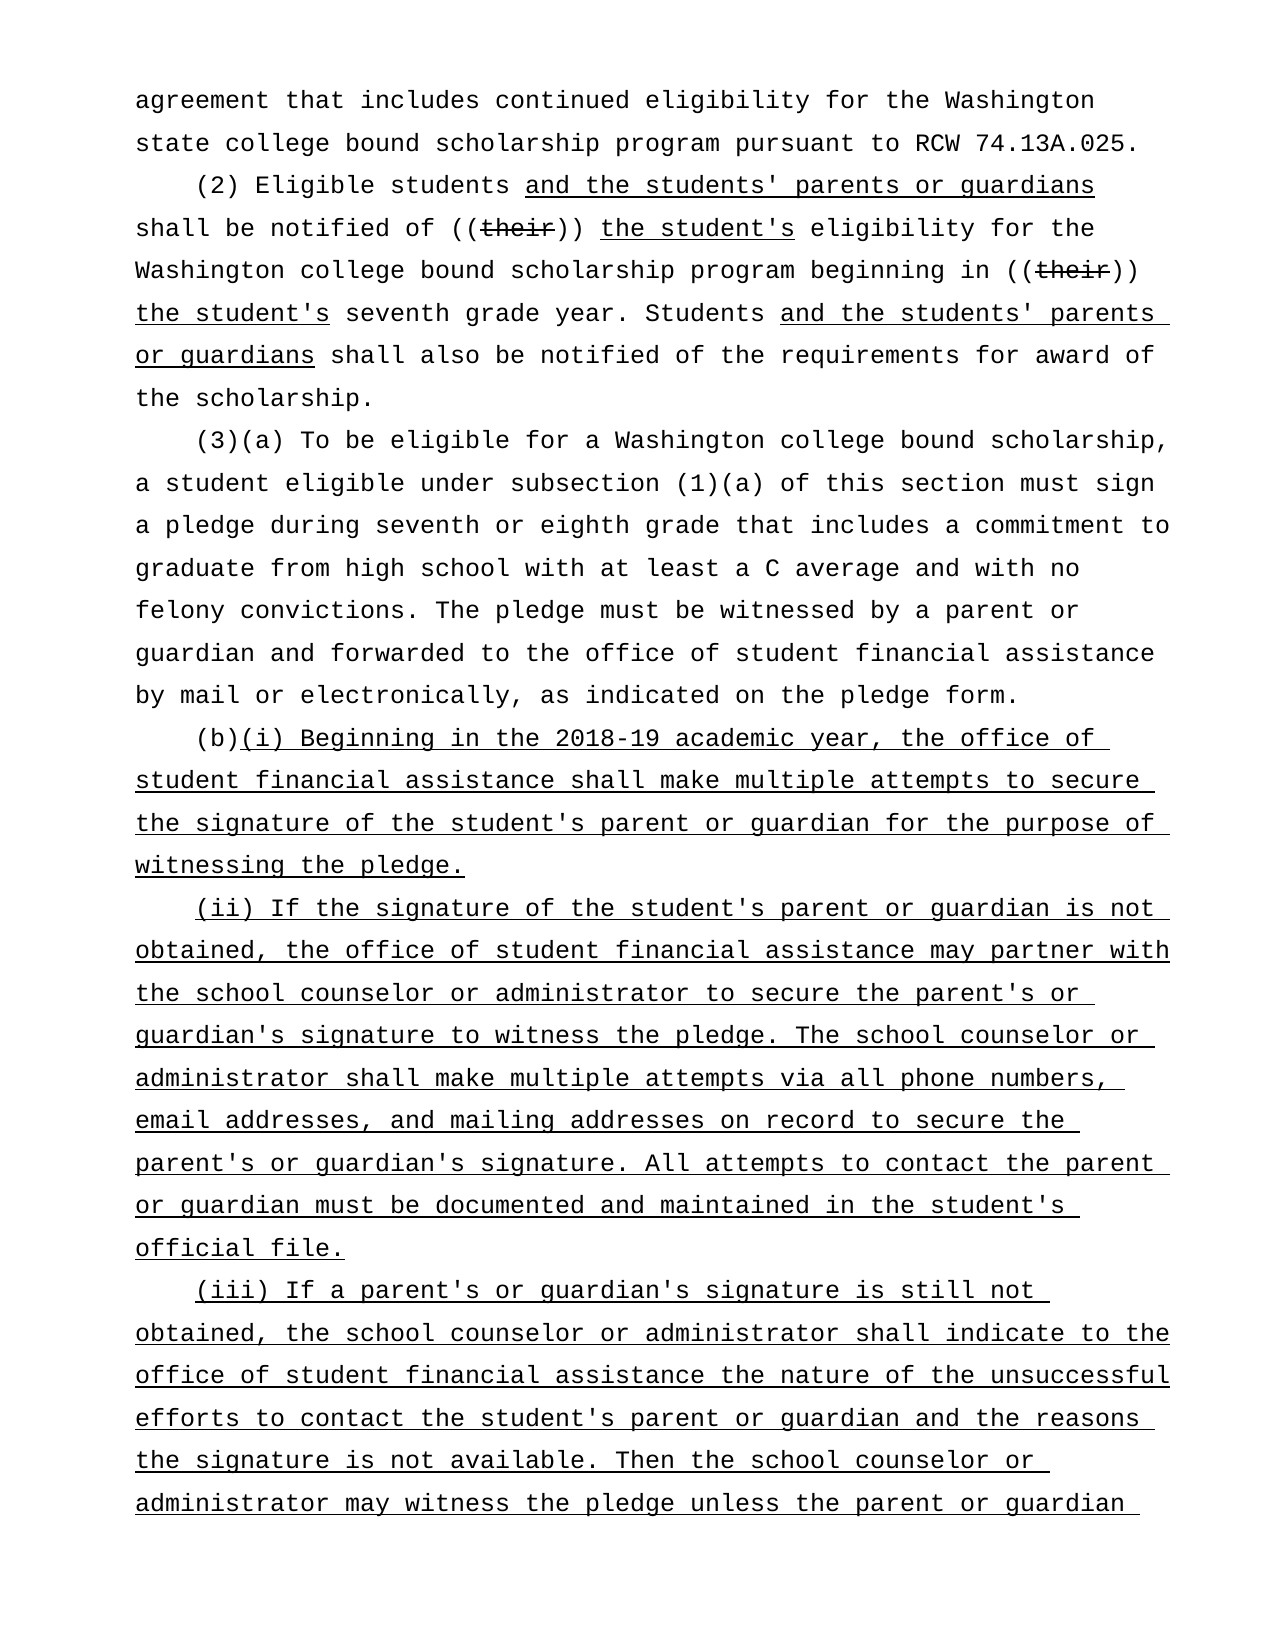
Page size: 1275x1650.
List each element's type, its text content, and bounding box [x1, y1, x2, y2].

text (2) Eligible students and the students' parents or guardians shall be notified of ((their)) the student's eligibility for the Washington college bound scholarship program beginning in ((their)) the student's seventh grade year. Students and the students' parents or guardians shall also be notified of the requirements for award of the scholarship. [135, 160, 1170, 415]
text (b)(i) Beginning in the 2018-19 academic year, the office of student financial assistance shall make multiple attempts to secure the signature of the student's parent or guardian for the purpose of witnessing the pledge. [135, 712, 1170, 834]
text (3)(a) To be eligible for a Washington college bound scholarship, a student eligible under subsection (1)(a) of this section must sign a pledge during seventh or eighth grade that includes a commitment to graduate from high school with at least a C average and with no felony convictions. The pledge must be witnessed by a parent or guardian and forwarded to the office of student financial assistance by mail or electronically, as indicated on the pledge form. [135, 415, 1170, 712]
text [135, 1388, 1170, 1520]
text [135, 75, 1170, 160]
text (ii) If the signature of the student's parent or guardian is not obtained, the office of student financial assistance may partner with the school counselor or administrator to secure the parent's or guardian's signature to witness the pledge. The school counselor or administrator shall make multiple attempts via all phone numbers, email addresses, and mailing addresses on record to secure the parent's or guardian's signature. All attempts to contact the parent or guardian must be documented and maintained in the student's official file. [135, 1175, 1170, 1265]
text (b)(i) Beginning in the 2018-19 academic year, the office of student financial assistance shall make multiple attempts to secure the signature of the student's parent or guardian for the purpose of witnessing the pledge. [135, 835, 1170, 882]
text (ii) If the signature of the student's parent or guardian is not obtained, the office of student financial assistance may partner with the school counselor or administrator to secure the parent's or guardian's signature to witness the pledge. The school counselor or administrator shall make multiple attempts via all phone numbers, email addresses, and mailing addresses on record to secure the parent's or guardian's signature. All attempts to contact the parent or guardian must be documented and maintained in the student's official file. [135, 882, 1170, 961]
text (ii) If the signature of the student's parent or guardian is not obtained, the office of student financial assistance may partner with the school counselor or administrator to secure the parent's or guardian's signature to witness the pledge. The school counselor or administrator shall make multiple attempts via all phone numbers, email addresses, and mailing addresses on record to secure the parent's or guardian's signature. All attempts to contact the parent or guardian must be documented and maintained in the student's official file. [135, 963, 1170, 1174]
